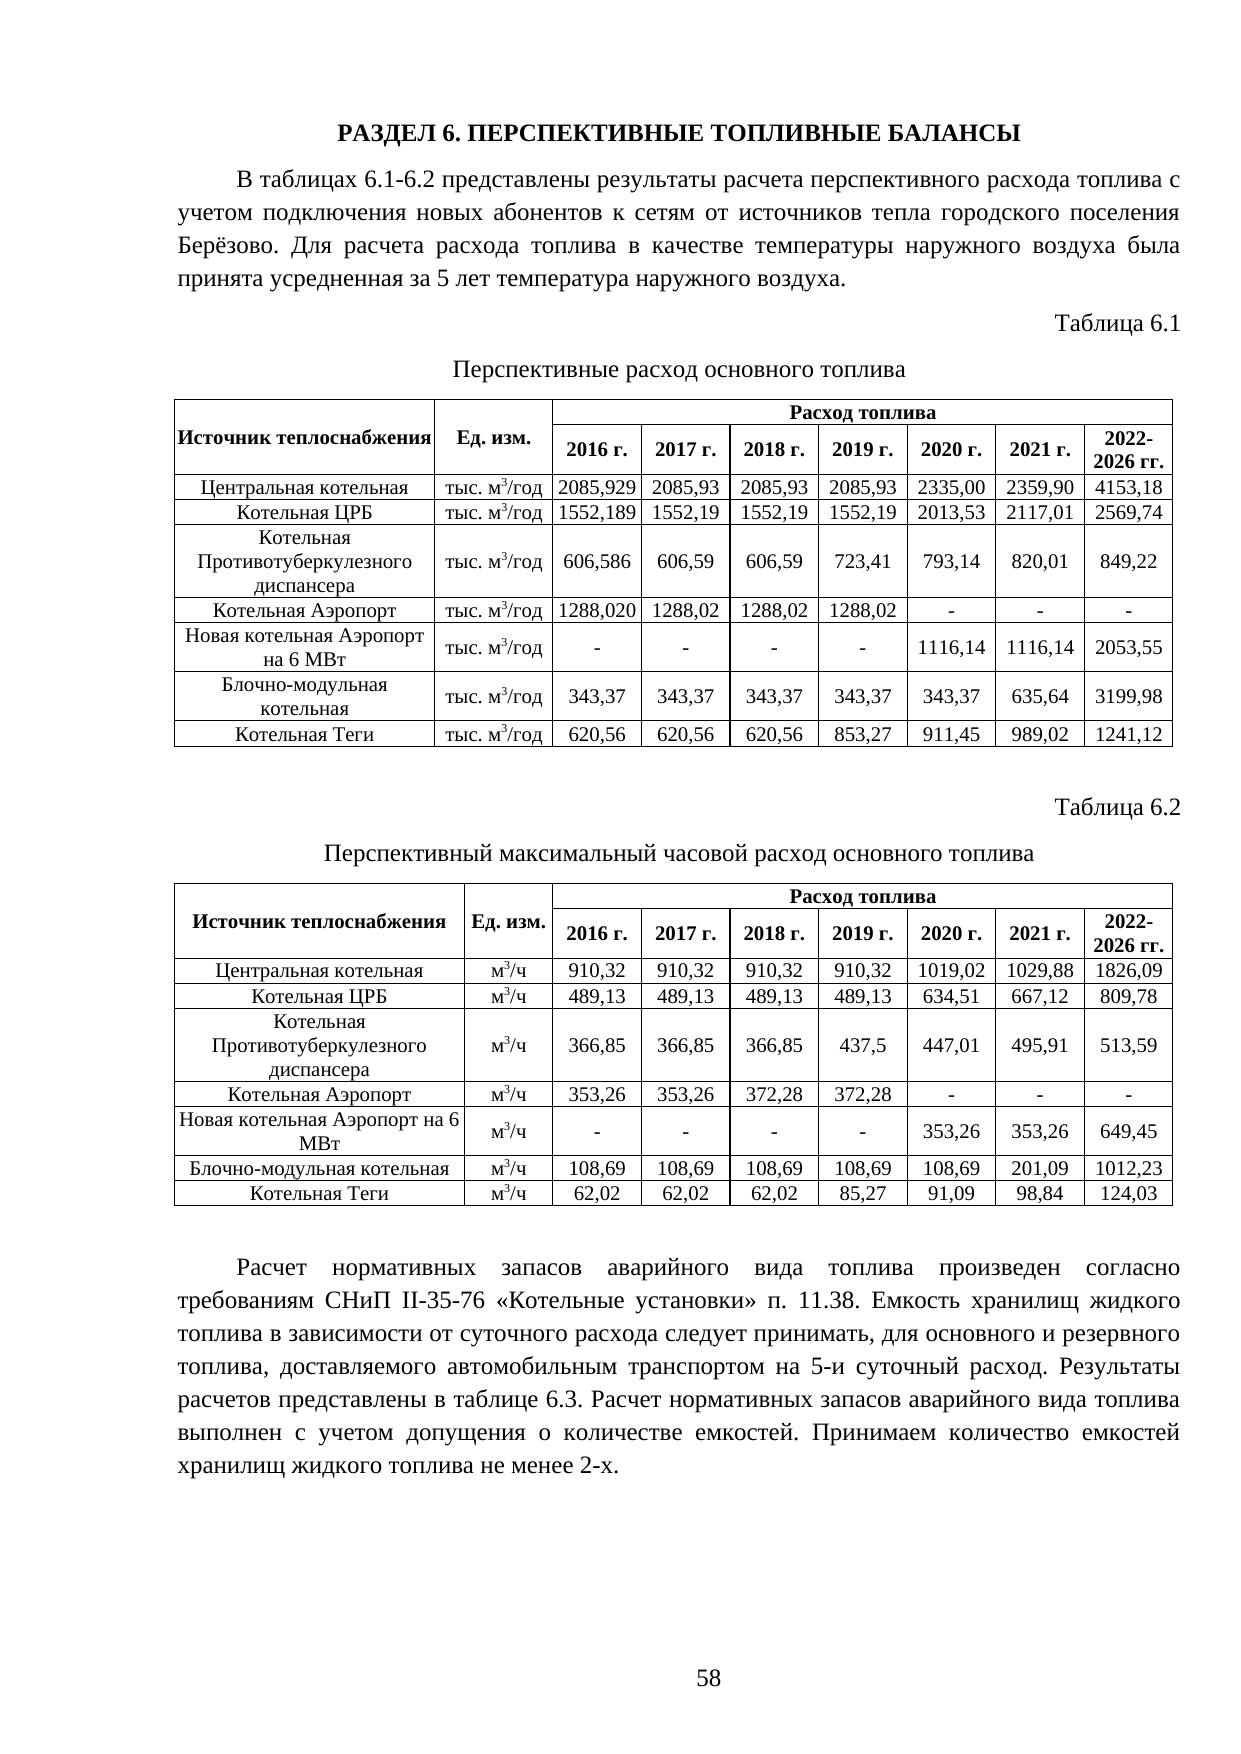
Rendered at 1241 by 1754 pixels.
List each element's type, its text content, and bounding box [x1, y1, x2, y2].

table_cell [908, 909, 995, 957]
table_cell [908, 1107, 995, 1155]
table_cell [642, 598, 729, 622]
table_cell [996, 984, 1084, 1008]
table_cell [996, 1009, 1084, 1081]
text В таблицах 6.1-6.2 представлены результаты расчета перспективного расхода топлива с учетом подключения новых абонентов к сетям от источников тепла городского поселения Берёзово. Для расчета расхода топлива в качестве температуры наружного воздуха была принята усредненная за 5 лет температура наружного воздуха. [177, 164, 1181, 291]
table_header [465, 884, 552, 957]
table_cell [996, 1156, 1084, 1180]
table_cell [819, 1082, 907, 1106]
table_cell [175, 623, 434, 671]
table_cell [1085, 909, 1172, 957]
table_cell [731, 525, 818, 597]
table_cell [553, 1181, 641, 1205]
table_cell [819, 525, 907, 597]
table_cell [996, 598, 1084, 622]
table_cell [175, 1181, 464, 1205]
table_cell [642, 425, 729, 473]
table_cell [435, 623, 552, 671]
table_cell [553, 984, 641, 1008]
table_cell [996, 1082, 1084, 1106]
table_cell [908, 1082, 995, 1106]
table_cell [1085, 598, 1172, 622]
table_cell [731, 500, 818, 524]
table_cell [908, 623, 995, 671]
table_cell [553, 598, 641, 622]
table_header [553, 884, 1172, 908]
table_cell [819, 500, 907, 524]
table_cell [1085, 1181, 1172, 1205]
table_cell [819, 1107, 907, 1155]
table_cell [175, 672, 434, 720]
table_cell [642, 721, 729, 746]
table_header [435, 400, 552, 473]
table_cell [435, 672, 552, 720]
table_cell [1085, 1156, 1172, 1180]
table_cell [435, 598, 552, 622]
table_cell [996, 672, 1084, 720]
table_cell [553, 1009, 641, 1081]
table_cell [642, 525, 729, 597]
text Таблица 6.2 [177, 792, 1181, 821]
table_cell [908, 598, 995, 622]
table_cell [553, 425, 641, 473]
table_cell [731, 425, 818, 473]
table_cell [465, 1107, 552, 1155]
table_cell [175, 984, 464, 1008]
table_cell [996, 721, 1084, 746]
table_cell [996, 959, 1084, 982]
text Расчет нормативных запасов аварийного вида топлива произведен согласно требованиям СНиП II-35-76 «Котельные установки» п. 11.38. Емкость хранилищ жидкого топлива в зависимости от суточного расхода следует принимать, для основного и резервного топлива, доставляемого автомобильным транспортом на 5-и суточный расход. Результаты расчетов представлены в таблице 6.3. Расчет нормативных запасов аварийного вида топлива выполнен с учетом допущения о количестве емкостей. Принимаем количество емкостей хранилищ жидкого топлива не менее 2-х. [177, 1252, 1181, 1479]
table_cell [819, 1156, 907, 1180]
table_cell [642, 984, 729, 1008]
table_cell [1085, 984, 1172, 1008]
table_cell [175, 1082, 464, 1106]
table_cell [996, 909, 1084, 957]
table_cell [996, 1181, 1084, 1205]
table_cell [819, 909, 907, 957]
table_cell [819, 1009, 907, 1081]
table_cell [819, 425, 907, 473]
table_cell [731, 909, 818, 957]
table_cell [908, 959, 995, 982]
text Перспективные расход основного топлива [177, 354, 1181, 382]
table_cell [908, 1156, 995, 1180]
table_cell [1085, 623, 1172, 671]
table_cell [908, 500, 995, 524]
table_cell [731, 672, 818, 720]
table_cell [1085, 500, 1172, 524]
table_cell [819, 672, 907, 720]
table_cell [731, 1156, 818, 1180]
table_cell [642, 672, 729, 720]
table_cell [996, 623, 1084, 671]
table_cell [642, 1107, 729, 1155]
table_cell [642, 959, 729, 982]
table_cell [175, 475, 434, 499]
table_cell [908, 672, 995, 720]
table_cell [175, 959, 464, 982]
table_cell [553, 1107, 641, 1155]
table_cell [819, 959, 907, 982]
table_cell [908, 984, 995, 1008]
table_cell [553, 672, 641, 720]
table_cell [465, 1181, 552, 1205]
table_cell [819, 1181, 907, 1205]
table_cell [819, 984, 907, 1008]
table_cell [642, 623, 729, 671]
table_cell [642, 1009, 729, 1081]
text Таблица 6.1 [177, 308, 1181, 337]
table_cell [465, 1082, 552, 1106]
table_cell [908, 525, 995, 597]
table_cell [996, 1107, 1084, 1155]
subtitle РАЗДЕЛ 6. ПЕРСПЕКТИВНЫЕ ТОПЛИВНЫЕ БАЛАНСЫ [177, 118, 1181, 147]
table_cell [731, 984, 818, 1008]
text Перспективный максимальный часовой расход основного топлива [177, 838, 1181, 866]
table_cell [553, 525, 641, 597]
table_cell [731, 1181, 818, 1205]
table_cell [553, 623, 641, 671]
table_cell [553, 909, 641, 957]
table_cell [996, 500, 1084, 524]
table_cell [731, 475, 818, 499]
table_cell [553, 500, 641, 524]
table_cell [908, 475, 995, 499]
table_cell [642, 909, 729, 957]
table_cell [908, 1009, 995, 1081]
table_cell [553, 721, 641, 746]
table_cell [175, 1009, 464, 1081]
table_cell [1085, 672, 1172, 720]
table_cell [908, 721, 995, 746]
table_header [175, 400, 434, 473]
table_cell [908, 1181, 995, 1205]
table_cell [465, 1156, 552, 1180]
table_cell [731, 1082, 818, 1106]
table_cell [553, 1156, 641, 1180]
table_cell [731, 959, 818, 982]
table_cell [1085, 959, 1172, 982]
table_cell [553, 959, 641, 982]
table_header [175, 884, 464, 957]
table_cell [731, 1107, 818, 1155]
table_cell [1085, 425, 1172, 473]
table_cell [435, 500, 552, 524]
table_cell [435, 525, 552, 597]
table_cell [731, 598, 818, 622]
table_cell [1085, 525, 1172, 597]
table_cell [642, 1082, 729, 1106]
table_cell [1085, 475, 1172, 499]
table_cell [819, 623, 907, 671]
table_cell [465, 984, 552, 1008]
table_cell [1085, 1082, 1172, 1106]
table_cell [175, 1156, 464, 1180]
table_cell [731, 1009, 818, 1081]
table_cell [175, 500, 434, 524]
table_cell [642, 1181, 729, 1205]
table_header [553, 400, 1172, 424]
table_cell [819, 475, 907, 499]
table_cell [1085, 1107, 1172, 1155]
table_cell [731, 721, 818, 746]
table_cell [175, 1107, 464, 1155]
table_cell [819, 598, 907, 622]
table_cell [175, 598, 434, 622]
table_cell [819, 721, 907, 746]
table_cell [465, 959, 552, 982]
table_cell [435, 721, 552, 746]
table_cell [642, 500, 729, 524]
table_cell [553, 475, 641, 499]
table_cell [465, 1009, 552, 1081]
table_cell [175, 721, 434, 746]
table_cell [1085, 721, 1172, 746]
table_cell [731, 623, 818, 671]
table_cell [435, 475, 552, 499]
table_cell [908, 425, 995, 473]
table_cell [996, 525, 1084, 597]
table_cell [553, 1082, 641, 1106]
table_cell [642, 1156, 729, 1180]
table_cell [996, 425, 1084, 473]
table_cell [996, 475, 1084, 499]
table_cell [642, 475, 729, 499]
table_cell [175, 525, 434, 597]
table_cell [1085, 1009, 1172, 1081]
